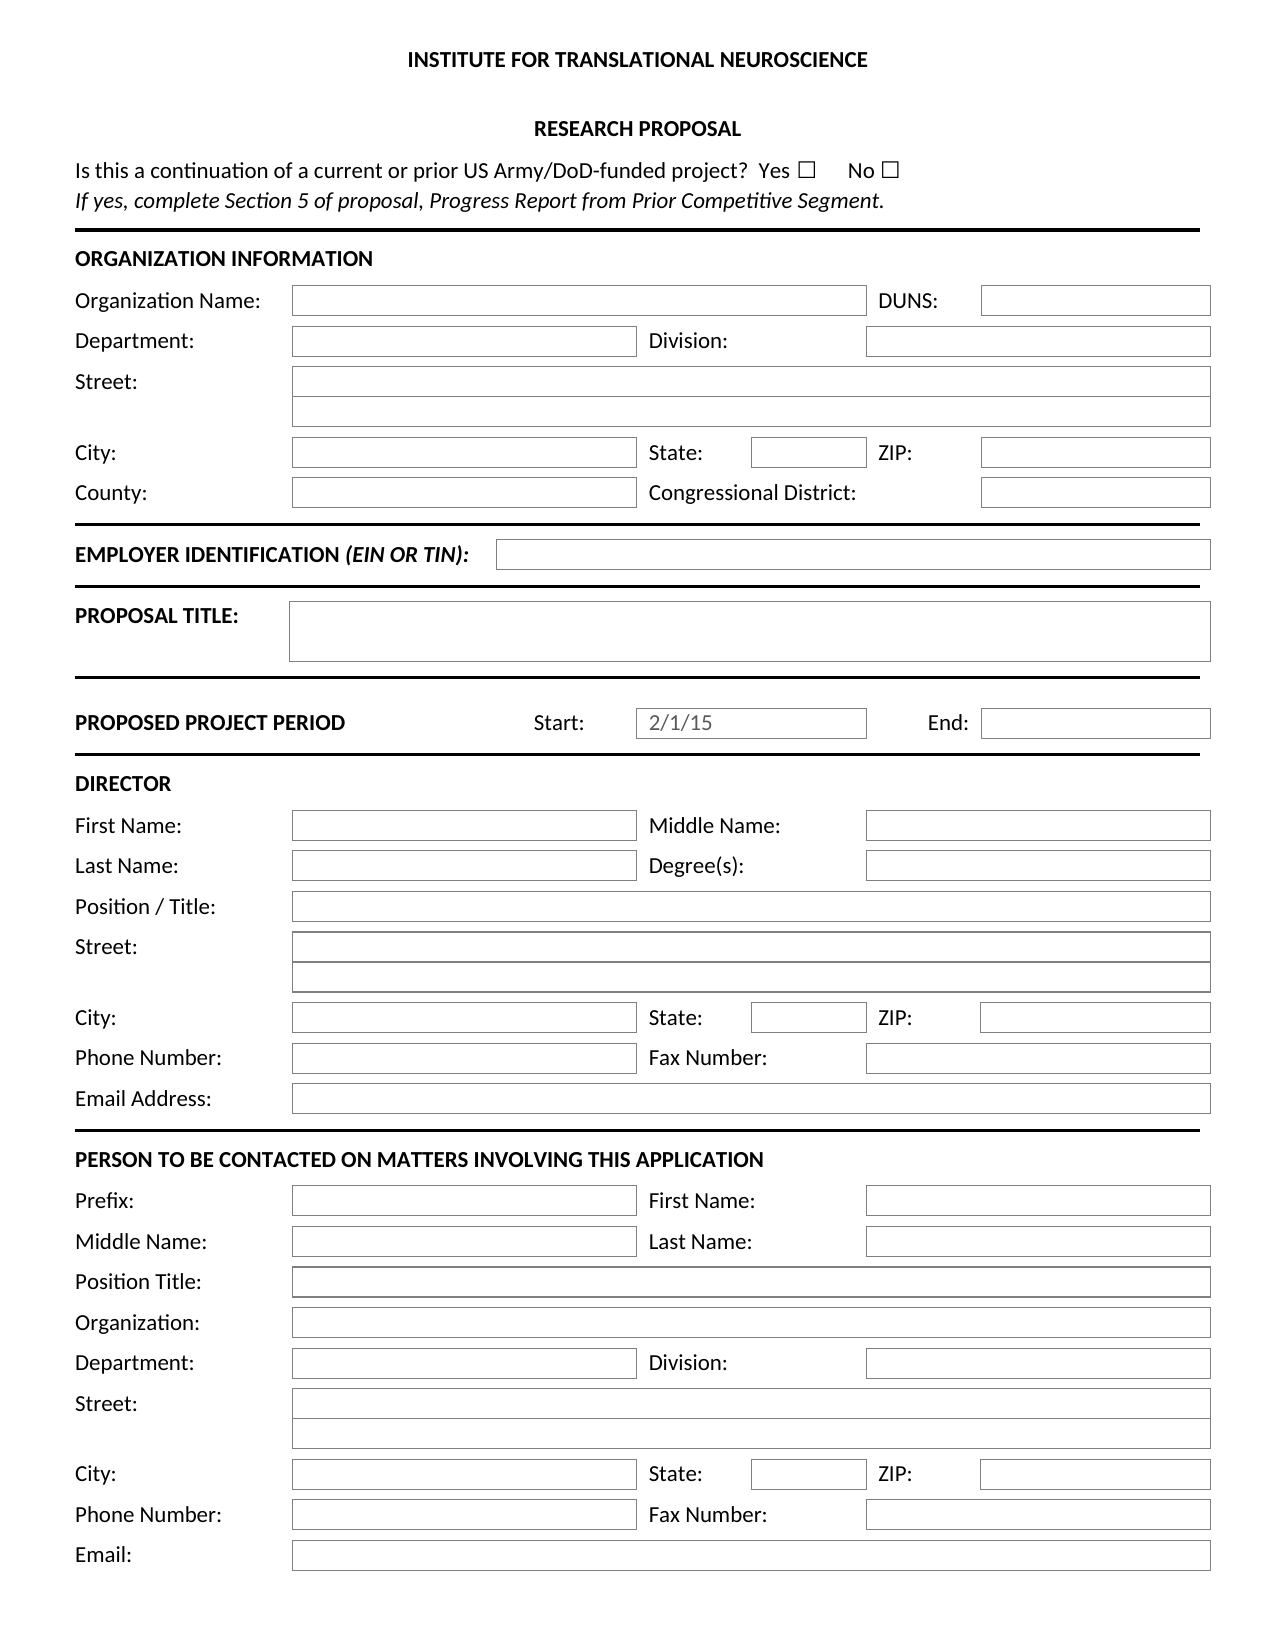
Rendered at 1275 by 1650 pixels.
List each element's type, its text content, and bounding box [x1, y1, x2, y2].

table_cell [293, 367, 1210, 396]
table_header [867, 811, 1210, 840]
table_cell Position Title: [63, 1266, 292, 1296]
text Institute for TRANSLATIONAL Neuroscience [75, 45, 1200, 73]
table_header [293, 1186, 636, 1215]
table_cell City: [63, 1459, 292, 1488]
text PERSON TO BE CONTACTED ON MATTERS INVOLVING THIS APPLICATION [75, 1145, 1200, 1173]
table_cell ZIP: [867, 1002, 980, 1032]
table_cell [63, 315, 1211, 326]
table_cell Last Name: [637, 1226, 866, 1256]
table_cell [293, 1419, 1210, 1448]
table_cell State: [637, 1002, 751, 1032]
table_cell [752, 1003, 866, 1032]
table_cell [63, 921, 1211, 931]
table_cell Position / Title: [63, 891, 292, 921]
text Is this a continuation of a current or prior US Army/DoD-funded project? Yes No [75, 154, 1200, 186]
table_cell [63, 1073, 1211, 1083]
table_cell Division: [637, 1348, 866, 1377]
table_header End: [867, 708, 981, 737]
table_header First Name: [63, 810, 292, 840]
table_cell [293, 1044, 636, 1072]
table_cell Email: [63, 1540, 292, 1569]
table_cell County: [63, 477, 292, 507]
table_cell [293, 1084, 1210, 1113]
table_cell [293, 1500, 636, 1529]
table_cell Phone Number: [63, 1499, 292, 1529]
table_cell [293, 1541, 1210, 1569]
table_cell ZIP: [867, 437, 981, 467]
table_cell [63, 1337, 1211, 1347]
text DIRECTOR [75, 769, 1200, 797]
table_cell [63, 356, 1211, 366]
table_cell [867, 327, 1210, 356]
table_cell Phone Number: [63, 1043, 292, 1072]
table_cell [63, 1489, 1211, 1499]
text RESEARCH proposal [75, 114, 1200, 142]
table_cell [63, 1032, 1211, 1042]
table_cell [293, 438, 636, 467]
text ORGANIZATION INFORMATION [75, 244, 1200, 272]
table_header [982, 709, 1210, 737]
table_cell [293, 1268, 1210, 1296]
table_header Middle Name: [637, 810, 866, 840]
table_cell [867, 1500, 1210, 1529]
table_cell [982, 478, 1210, 507]
table_cell Department: [63, 326, 292, 356]
table_cell [63, 1448, 1211, 1458]
table_header [290, 602, 1210, 661]
table_cell Middle Name: [63, 1226, 292, 1256]
table_cell Fax Number: [637, 1043, 866, 1072]
table_cell [867, 851, 1210, 880]
table_cell [293, 478, 636, 507]
table_cell ZIP: [867, 1459, 980, 1488]
table_cell [293, 1389, 1210, 1418]
table_cell [982, 438, 1210, 467]
table_cell [752, 1460, 866, 1488]
table_cell City: [63, 437, 292, 467]
table_cell Congressional District: [637, 477, 981, 507]
table_header EMPLOYER IDENTIFICATION (EIN OR TIN): [63, 539, 496, 569]
table_cell [63, 840, 1211, 850]
table_header [867, 1186, 1210, 1215]
table_cell [867, 1227, 1210, 1256]
table_cell Organization: [63, 1307, 292, 1337]
table_cell [293, 963, 1210, 991]
table_cell Street: [63, 931, 292, 991]
table_header Start: [522, 708, 636, 737]
table_cell City: [63, 1002, 292, 1032]
table_header [982, 286, 1210, 315]
table_cell Division: [637, 326, 866, 356]
table_header Organization Name: [63, 285, 292, 315]
table_cell [981, 1460, 1210, 1488]
table_header [293, 286, 866, 315]
table_cell [63, 426, 1211, 437]
table_cell [63, 880, 1211, 891]
table_cell [752, 438, 866, 467]
table_cell [293, 1003, 636, 1032]
table_header [293, 811, 636, 840]
table_header PROPOSAL TITLE: [63, 601, 289, 661]
table_header PROPOSED PROJECT PERIOD [63, 708, 522, 737]
text If yes, complete Section 5 of proposal, Progress Report from Prior Competitive Segment. [75, 186, 1200, 214]
table_cell State: [637, 437, 751, 467]
table_cell [293, 1349, 636, 1377]
table_cell Fax Number: [637, 1499, 866, 1529]
table_cell Email Address: [63, 1083, 292, 1113]
table_cell [293, 892, 1210, 921]
table_cell [293, 397, 1210, 426]
table_cell State: [637, 1459, 751, 1488]
table_cell [293, 1460, 636, 1488]
table_header DUNS: [867, 285, 981, 315]
table_cell [63, 1378, 1211, 1388]
table_cell Degree(s): [637, 850, 866, 880]
table_cell Street: [63, 366, 292, 426]
table_cell [293, 933, 1210, 961]
table_cell [293, 1308, 1210, 1337]
table_header First Name: [637, 1185, 866, 1215]
table_cell [63, 1529, 1211, 1539]
table_header Prefix: [63, 1185, 292, 1215]
table_cell [293, 1227, 636, 1256]
table_cell [981, 1003, 1210, 1032]
table_cell [63, 991, 1211, 1002]
table_cell [867, 1349, 1210, 1377]
table_cell [63, 1296, 1211, 1307]
table_cell Street: [63, 1388, 292, 1448]
table_cell [293, 327, 636, 356]
table_cell [63, 467, 1211, 477]
table_cell Last Name: [63, 850, 292, 880]
table_header [497, 540, 1210, 569]
table_cell Department: [63, 1348, 292, 1377]
table_cell [293, 851, 636, 880]
table_cell [63, 1256, 1211, 1266]
table_cell [63, 1215, 1211, 1226]
table_cell [867, 1044, 1210, 1072]
table_header 2/1/15 [637, 709, 866, 737]
